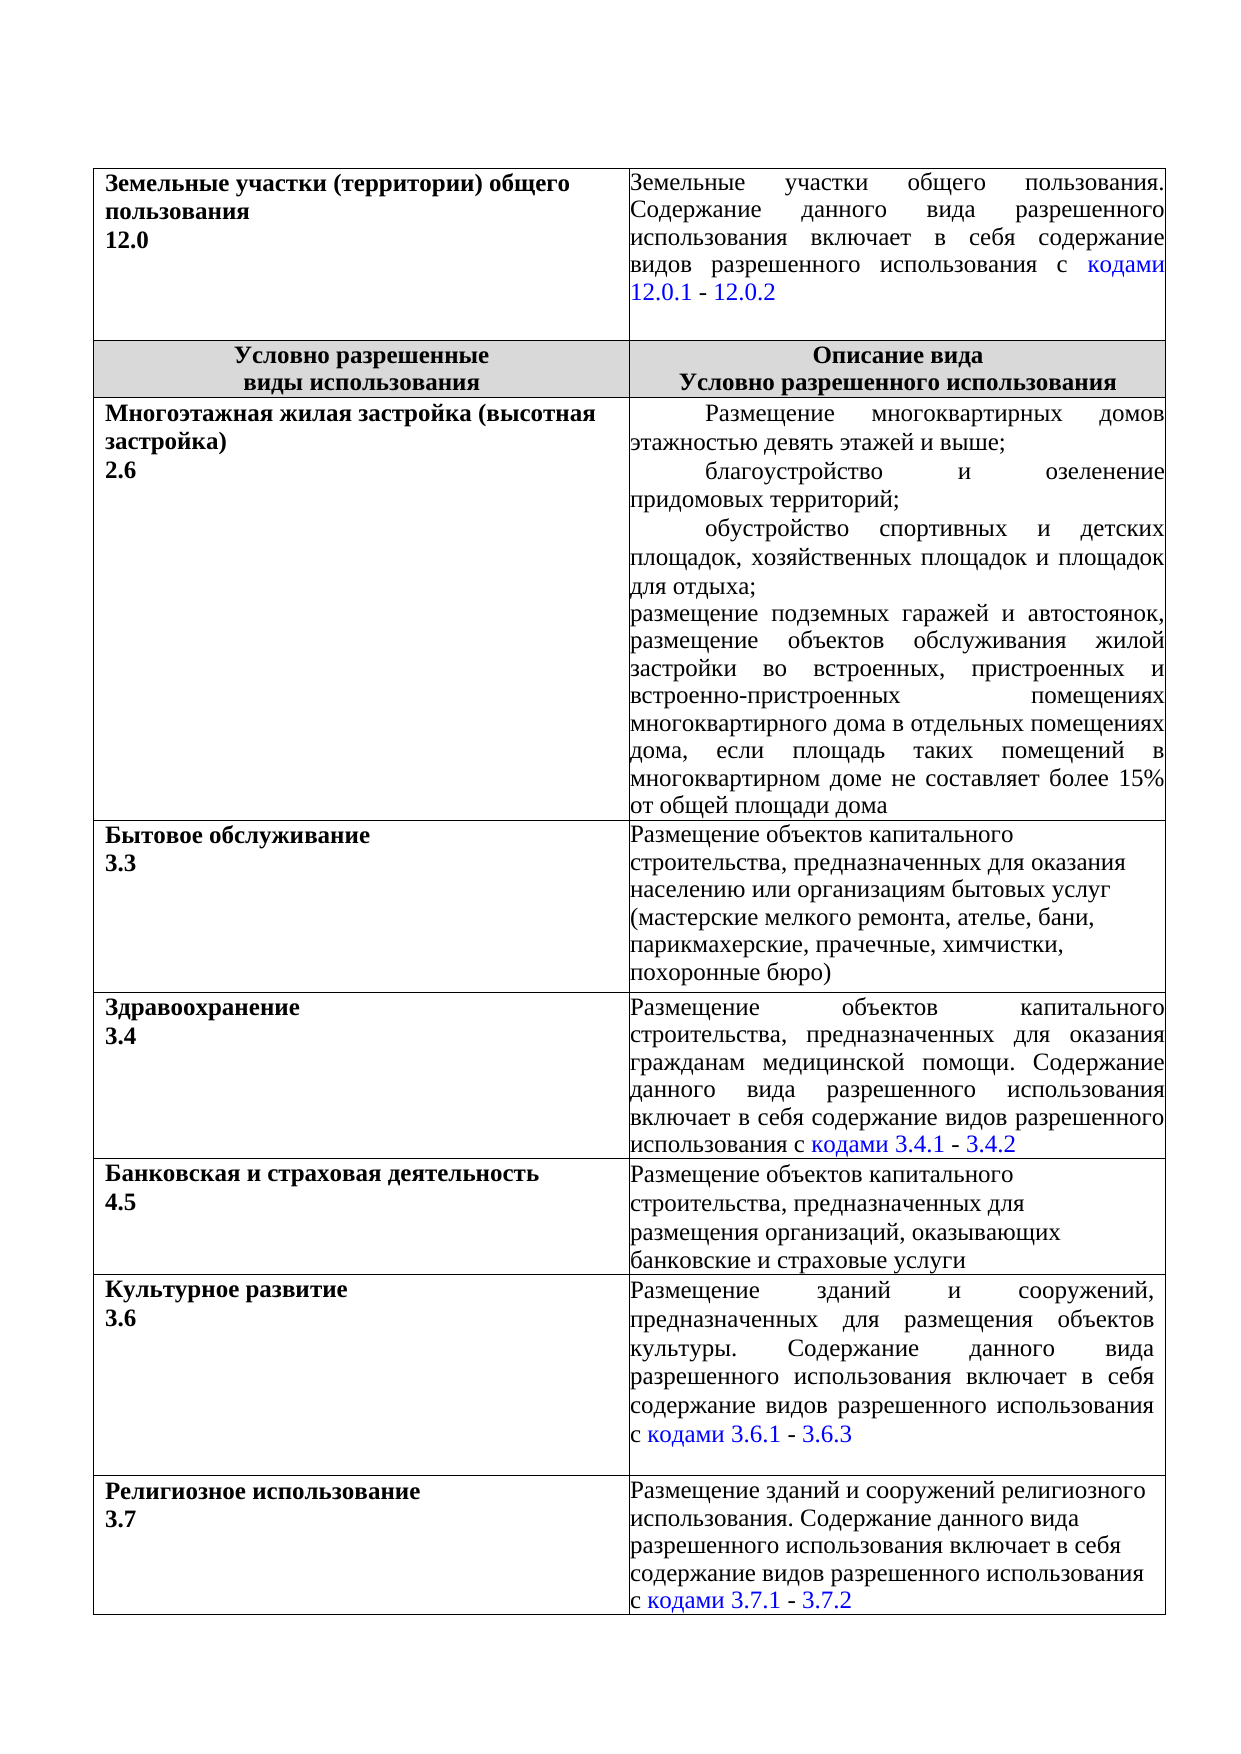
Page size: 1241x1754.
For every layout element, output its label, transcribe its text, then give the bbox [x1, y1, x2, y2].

table_header Земельные участки общего пользования. Содержание данного вида разрешенного использования включает в себя содержание видов разрешенного использования с кодами 12.0.1 - 12.0.2 [630, 169, 1165, 340]
table_cell Размещение зданий и сооружений религиозного использования. Содержание данного вида разрешенного использования включает в себя содержание видов разрешенного использования с кодами 3.7.1 - 3.7.2 [630, 1476, 1165, 1614]
table_cell Условно разрешенные виды использования [94, 341, 629, 397]
table_cell Размещение объектов капитального строительства, предназначенных для оказания гражданам медицинской помощи. Содержание данного вида разрешенного использования включает в себя содержание видов разрешенного использования с кодами 3.4.1 - 3.4.2 [630, 993, 1165, 1158]
table_cell Культурное развитие 3.6 [94, 1275, 629, 1475]
table_cell Многоэтажная жилая застройка (высотная застройка) 2.6 [94, 398, 629, 819]
table_cell Религиозное использование 3.7 [94, 1476, 629, 1614]
table_cell Размещение объектов капитального строительства, предназначенных для оказания населению или организациям бытовых услуг (мастерские мелкого ремонта, ателье, бани, парикмахерские, прачечные, химчистки, похоронные бюро) [630, 821, 1165, 992]
table_cell Здравоохранение 3.4 [94, 993, 629, 1158]
table_cell Бытовое обслуживание 3.3 [94, 821, 629, 992]
table_cell Размещение объектов капитального строительства, предназначенных для размещения организаций, оказывающих банковские и страховые услуги [630, 1159, 1165, 1274]
table_cell Описание вида Условно разрешенного использования [630, 341, 1165, 397]
table_header Земельные участки (территории) общего пользования 12.0 [94, 169, 629, 340]
table_cell Банковская и страховая деятельность 4.5 [94, 1159, 629, 1274]
table_cell Размещение зданий и сооружений, предназначенных для размещения объектов культуры. Содержание данного вида разрешенного использования включает в себя содержание видов разрешенного использования с кодами 3.6.1 - 3.6.3 [630, 1275, 1165, 1475]
table_cell Размещение многоквартирных домов этажностью девять этажей и выше; благоустройство и озеленение придомовых территорий; обустройство спортивных и детских площадок, хозяйственных площадок и площадок для отдыха; размещение подземных гаражей и автостоянок, размещение объектов обслуживания жилой застройки во встроенных, пристроенных и встроенно-пристроенных помещениях многоквартирного дома в отдельных помещениях дома, если площадь таких помещений в многоквартирном доме не составляет более 15% от общей площади дома [630, 398, 1165, 819]
